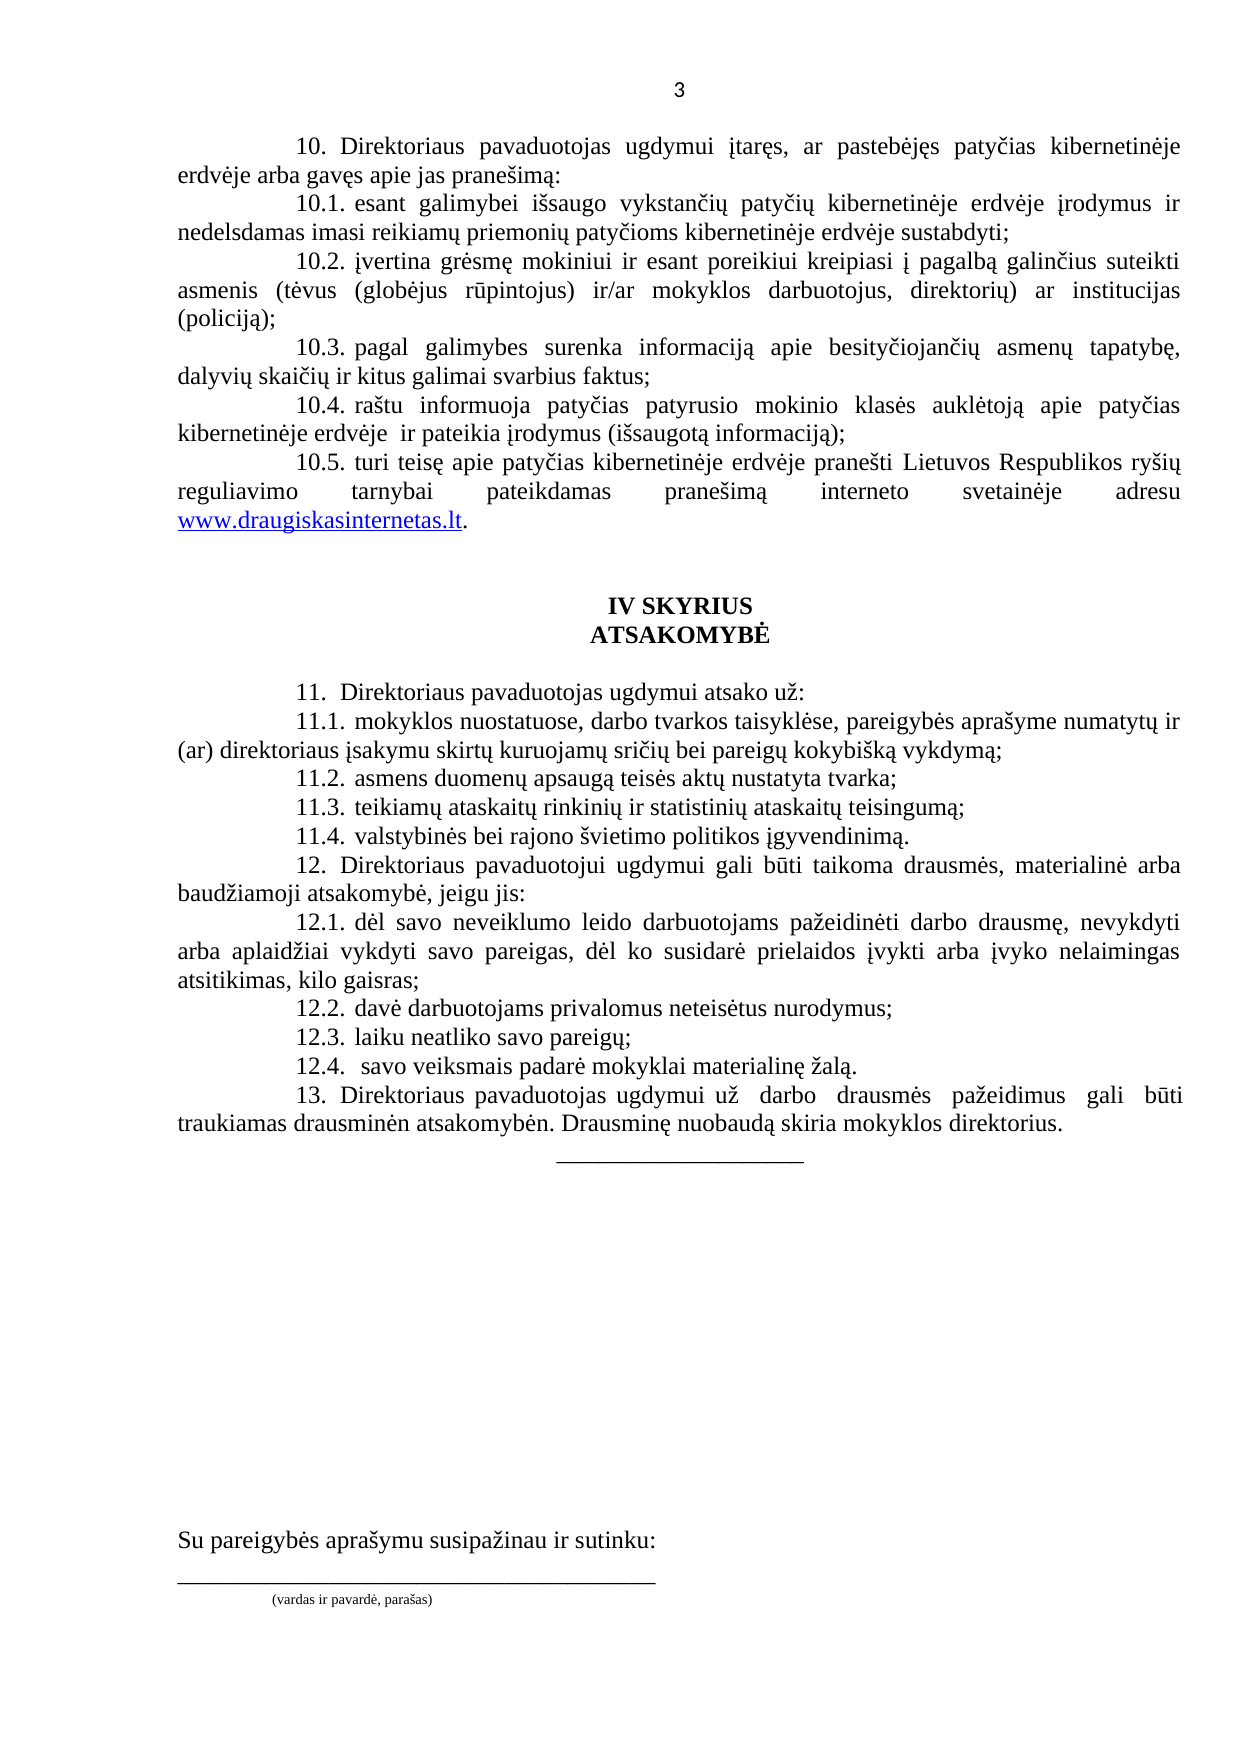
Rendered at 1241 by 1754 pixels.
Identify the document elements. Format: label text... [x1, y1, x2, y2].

list pagal galimybes surenka informaciją apie besityčiojančių asmenų tapatybę, dalyvių skaičių ir kitus galimai svarbius faktus; [177, 332, 1181, 390]
list valstybinės bei rajono švietimo politikos įgyvendinimą. [177, 821, 1181, 850]
list raštu informuoja patyčias patyrusio mokinio klasės auklėtoją apie patyčias kibernetinėje erdvėje ir pateikia įrodymus (išsaugotą informaciją); [177, 390, 1181, 447]
text Su pareigybės aprašymu susipažinau ir sutinku: [177, 1525, 1181, 1554]
list Direktoriaus pavaduotojas ugdymui įtaręs, ar pastebėjęs patyčias kibernetinėje erdvėje arba gavęs apie jas pranešimą: [177, 131, 1181, 188]
list įvertina grėsmę mokiniui ir esant poreikiui kreipiasi į pagalbą galinčius suteikti asmenis (tėvus (globėjus rūpintojus) ir/ar mokyklos darbuotojus, direktorių) ar institucijas (policiją); [177, 246, 1181, 332]
text IV SKYRIUS [177, 591, 1183, 620]
list savo veiksmais padarė mokyklai materialinę žalą. [177, 1051, 1181, 1080]
text (vardas ir pavardė, parašas) [177, 1591, 1181, 1620]
list Direktoriaus pavaduotojui ugdymui gali būti taikoma drausmės, materialinė arba baudžiamoji atsakomybė, jeigu jis: [177, 850, 1181, 907]
list esant galimybei išsaugo vykstančių patyčių kibernetinėje erdvėje įrodymus ir nedelsdamas imasi reikiamų priemonių patyčioms kibernetinėje erdvėje sustabdyti; [177, 188, 1181, 246]
text ______________________________________ [177, 1558, 1181, 1587]
list turi teisę apie patyčias kibernetinėje erdvėje pranešti Lietuvos Respublikos ryšių reguliavimo tarnybai pateikdamas pranešimą interneto svetainėje adresu www.draugiskasinternetas.lt. [177, 447, 1181, 533]
list dėl savo neveiklumo leido darbuotojams pažeidinėti darbo drausmę, nevykdyti arba aplaidžiai vykdyti savo pareigas, dėl ko susidarė prielaidos įvykti arba įvyko nelaimingas atsitikimas, kilo gaisras; [177, 907, 1181, 993]
list mokyklos nuostatuose, darbo tvarkos taisyklėse, pareigybės aprašyme numatytų ir (ar) direktoriaus įsakymu skirtų kuruojamų sričių bei pareigų kokybišką vykdymą; [177, 706, 1181, 763]
text ____________________ [177, 1137, 1183, 1166]
list laiku neatliko savo pareigų; [177, 1022, 1181, 1051]
list Direktoriaus pavaduotojas ugdymui atsako už: [252, 677, 1181, 706]
list Direktoriaus pavaduotojas ugdymui už darbo drausmės pažeidimus gali būti traukiamas drausminėn atsakomybėn. Drausminę nuobaudą skiria mokyklos direktorius. [177, 1080, 1183, 1137]
list asmens duomenų apsaugą teisės aktų nustatyta tvarka; [177, 763, 1181, 792]
list davė darbuotojams privalomus neteisėtus nurodymus; [177, 993, 1181, 1022]
list teikiamų ataskaitų rinkinių ir statistinių ataskaitų teisingumą; [177, 792, 1181, 821]
text ATSAKOMYBĖ [177, 620, 1183, 648]
